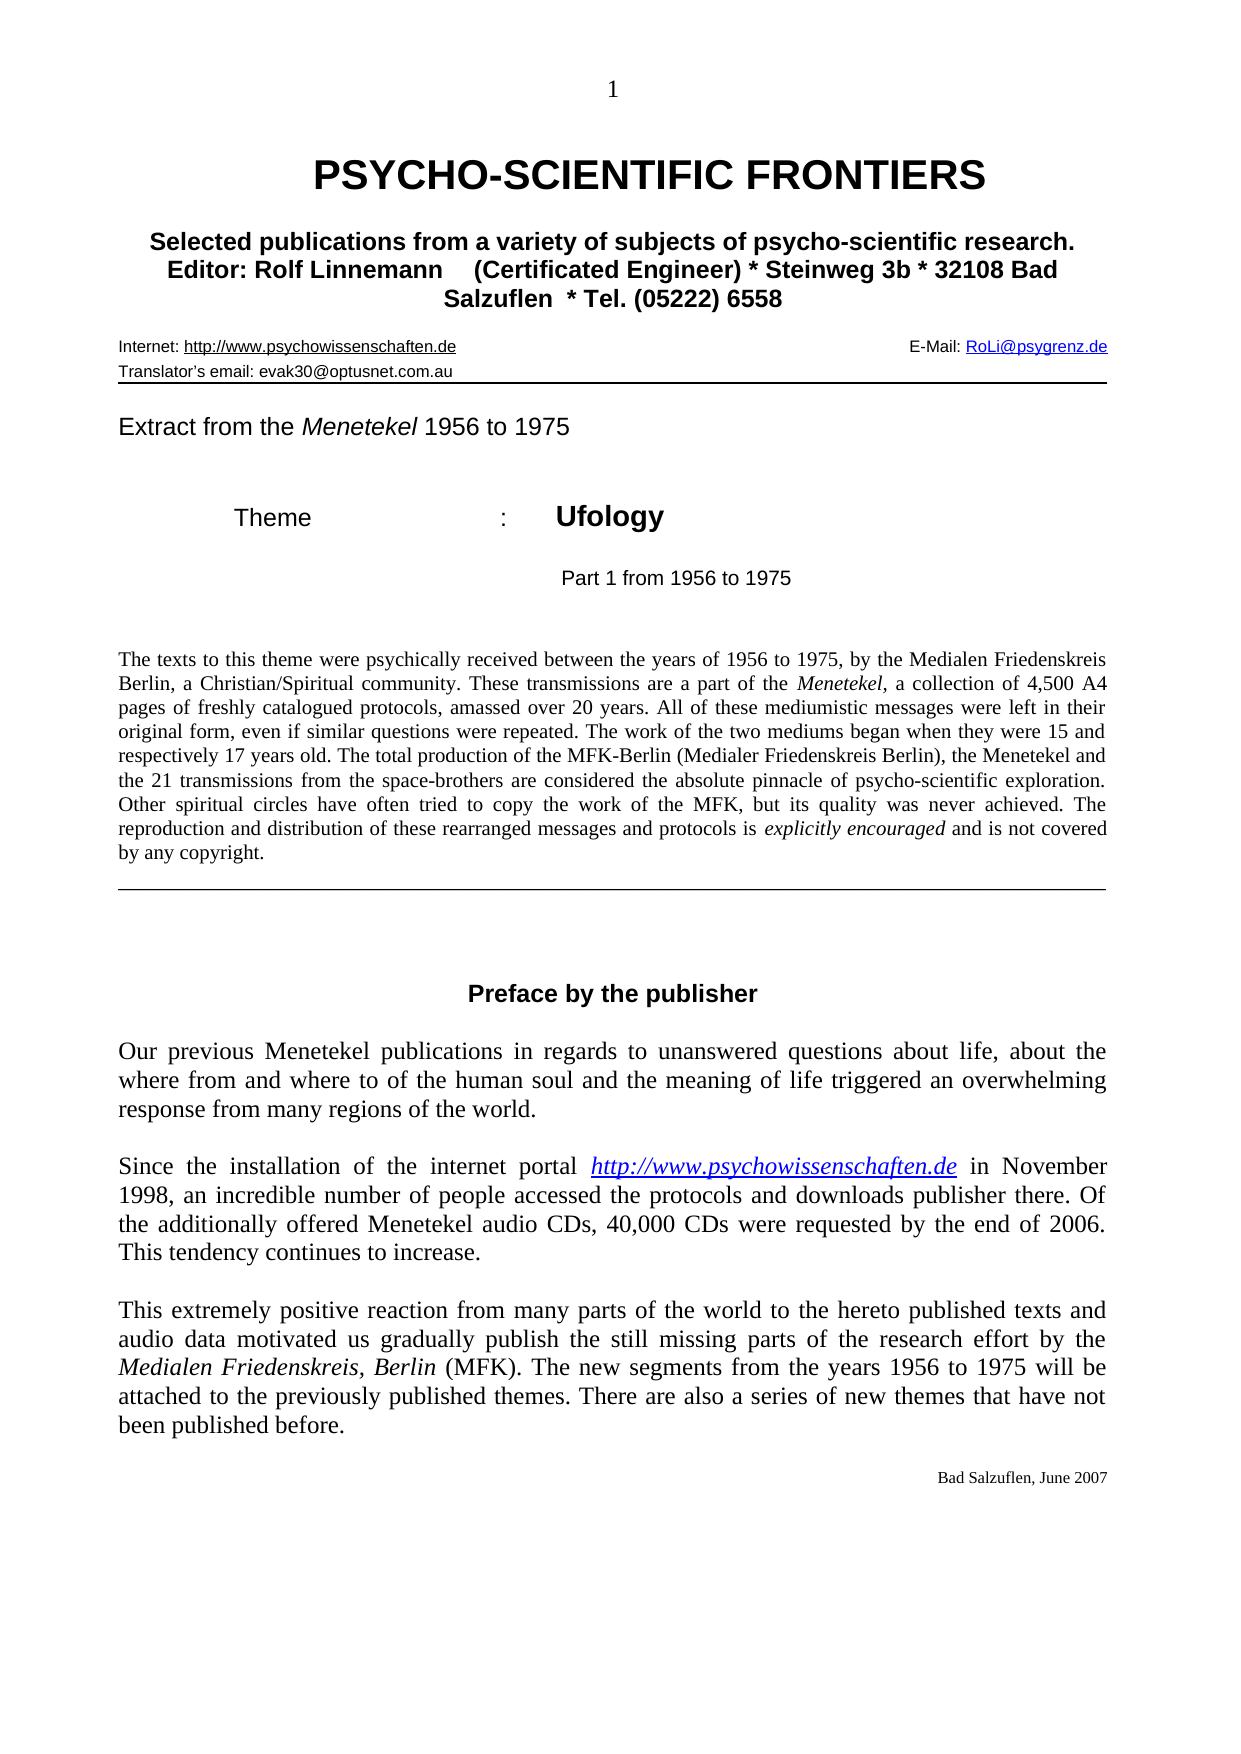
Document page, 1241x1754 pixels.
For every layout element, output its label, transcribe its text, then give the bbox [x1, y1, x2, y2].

text Theme : Ufology [118, 499, 1107, 532]
text PSYCHO-SCIENTIFIC FRONTIERS [118, 150, 1107, 198]
text Extract from the Menetekel 1956 to 1975 [118, 412, 1107, 441]
text Our previous Menetekel publications in regards to unanswered questions about life, about the where from and where to of the human soul and the meaning of life triggered an overwhelming response from many regions of the world. [118, 1036, 1107, 1122]
text Bad Salzuflen, June 2007 [118, 1467, 1107, 1487]
text _______________________________________________________________________________ [118, 864, 1107, 892]
text Part 1 from 1956 to 1975 [118, 566, 1107, 590]
text This extremely positive reaction from many parts of the world to the hereto published texts and audio data motivated us gradually publish the still missing parts of the research effort by the Medialen Friedenskreis, Berlin (MFK). The new segments from the years 1956 to 1975 will be attached to the previously published themes. There are also a series of new themes that have not been published before. [118, 1295, 1107, 1439]
text Preface by the publisher [118, 979, 1107, 1007]
text Internet: http://www.psychowissenschaften.de E-Mail: RoLi@psygrenz.de [118, 332, 1107, 357]
text Since the installation of the internet portal http://www.psychowissenschaften.de in November 1998, an incredible number of people accessed the protocols and downloads publisher there. Of the additionally offered Menetekel audio CDs, 40,000 CDs were requested by the end of 2006. This tendency continues to increase. [118, 1151, 1107, 1266]
text Translator’s email: evak30@optusnet.com.au [118, 357, 1107, 382]
text Selected publications from a variety of subjects of psycho-scientific research. Editor: Rolf Linnemann (Certificated Engineer) * Steinweg 3b * 32108 Bad Salzuflen * Tel. (05222) 6558 [118, 227, 1107, 313]
text The texts to this theme were psychically received between the years of 1956 to 1975, by the Medialen Friedenskreis Berlin, a Christian/Spiritual community. These transmissions are a part of the Menetekel, a collection of 4,500 A4 pages of freshly catalogued protocols, amassed over 20 years. All of these mediumistic messages were left in their original form, even if similar questions were repeated. The work of the two mediums began when they were 15 and respectively 17 years old. The total production of the MFK-Berlin (Medialer Friedenskreis Berlin), the Menetekel and the 21 transmissions from the space-brothers are considered the absolute pinnacle of psycho-scientific exploration. Other spiritual circles have often tried to copy the work of the MFK, but its quality was never achieved. The reproduction and distribution of these rearranged messages and protocols is explicitly encouraged and is not covered by any copyright. [118, 647, 1107, 864]
